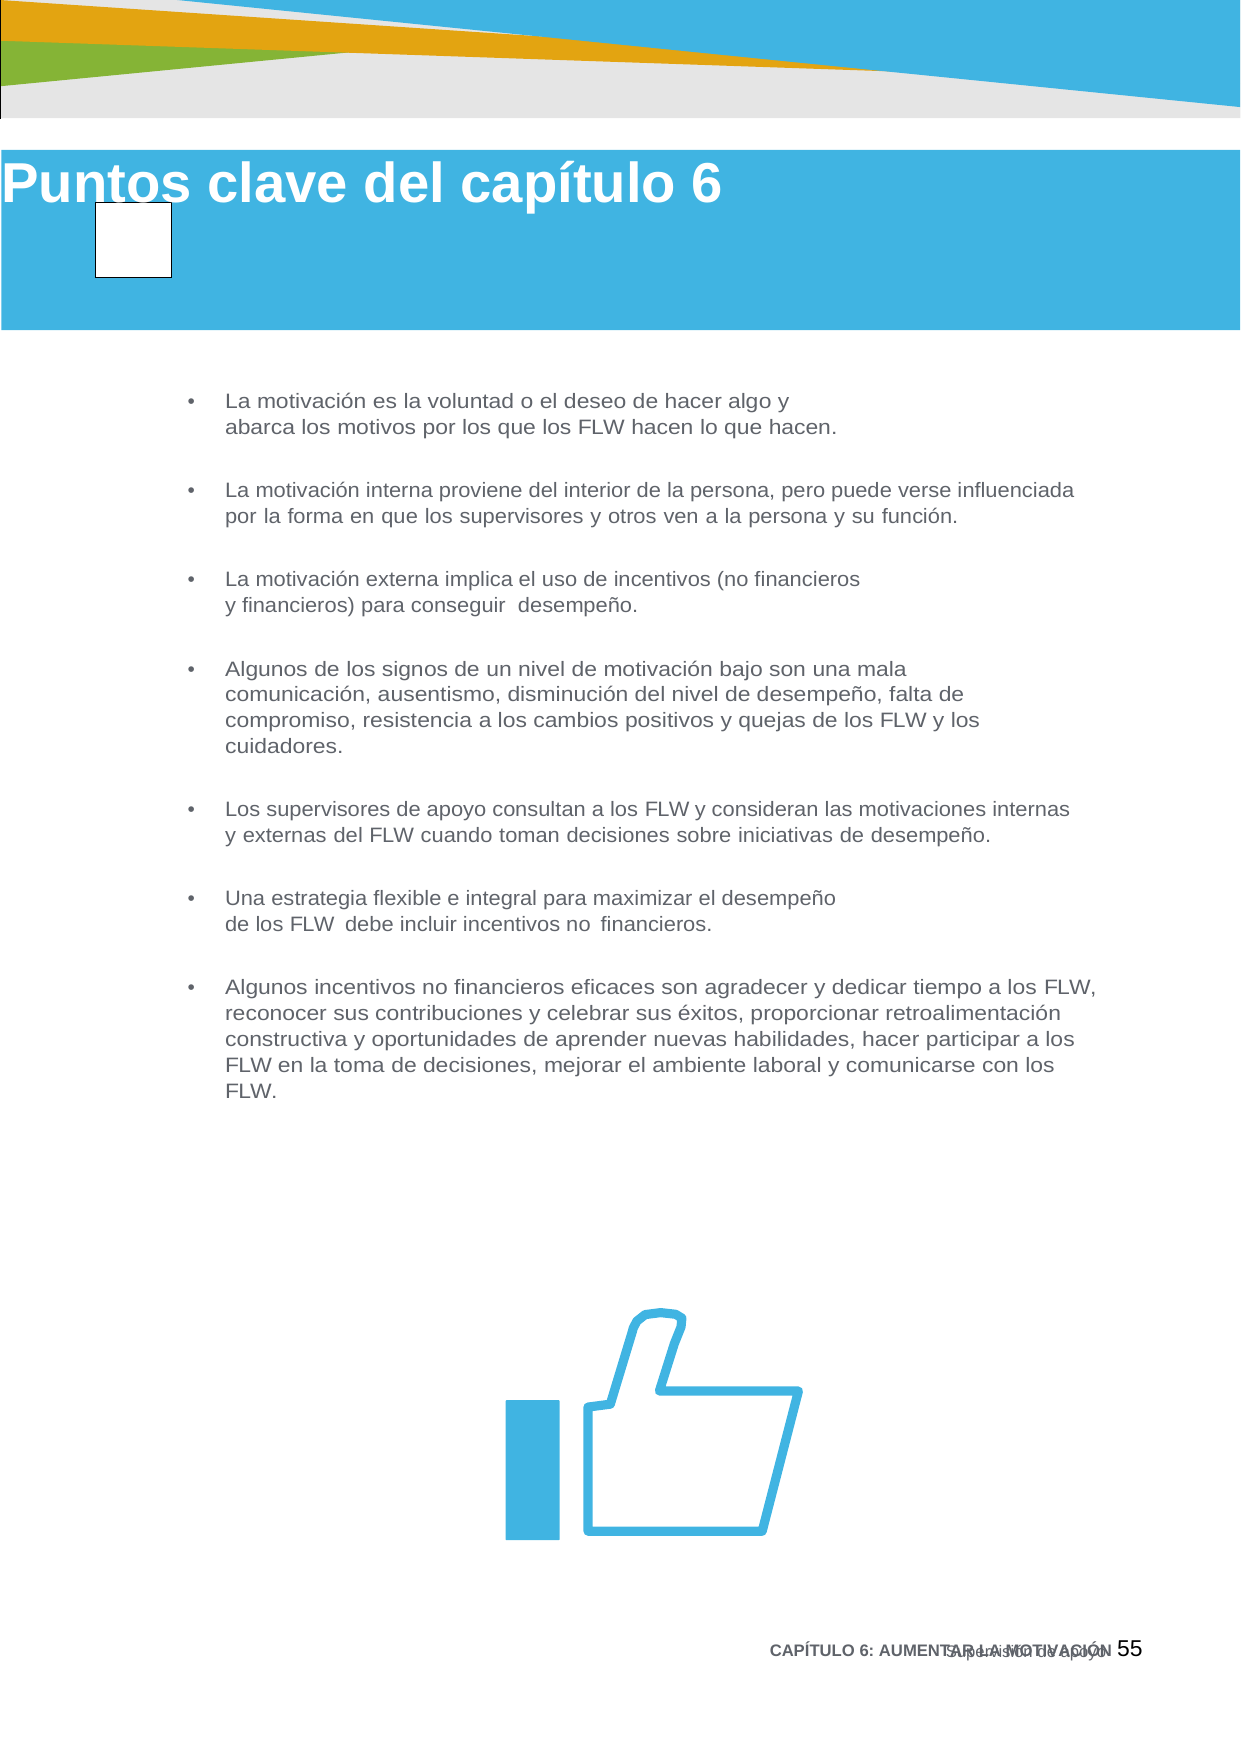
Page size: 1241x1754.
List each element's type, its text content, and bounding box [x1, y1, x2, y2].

picture [96, 203, 171, 277]
list La motivación es la voluntad o el deseo de hacer algo y abarca los motivos por los que los FLW hacen lo que hacen. [187, 389, 842, 439]
list Algunos incentivos no financieros eficaces son agradecer y dedicar tiempo a los FLW, reconocer sus contribuciones y celebrar sus éxitos, proporcionar retroalimentación constructiva y oportunidades de aprender nuevas habilidades, hacer participar a los FLW en la toma de decisiones, mejorar el ambiente laboral y comunicarse con los FLW. [187, 975, 1098, 1102]
list La motivación externa implica el uso de incentivos (no financieros y financieros) para conseguir desempeño. [187, 567, 876, 617]
list Los supervisores de apoyo consultan a los FLW y consideran las motivaciones internas y externas del FLW cuando toman decisiones sobre iniciativas de desempeño. [187, 797, 1080, 847]
list La motivación interna proviene del interior de la persona, pero puede verse influenciada por la forma en que los supervisores y otros ven a la persona y su función. [187, 478, 1094, 528]
list Algunos de los signos de un nivel de motivación bajo son una mala comunicación, ausentismo, disminución del nivel de desempeño, falta de compromiso, resistencia a los cambios positivos y quejas de los FLW y los cuidadores. [187, 656, 1041, 758]
list Una estrategia flexible e integral para maximizar el desempeño de los FLW debe incluir incentivos no financieros. [187, 886, 848, 936]
